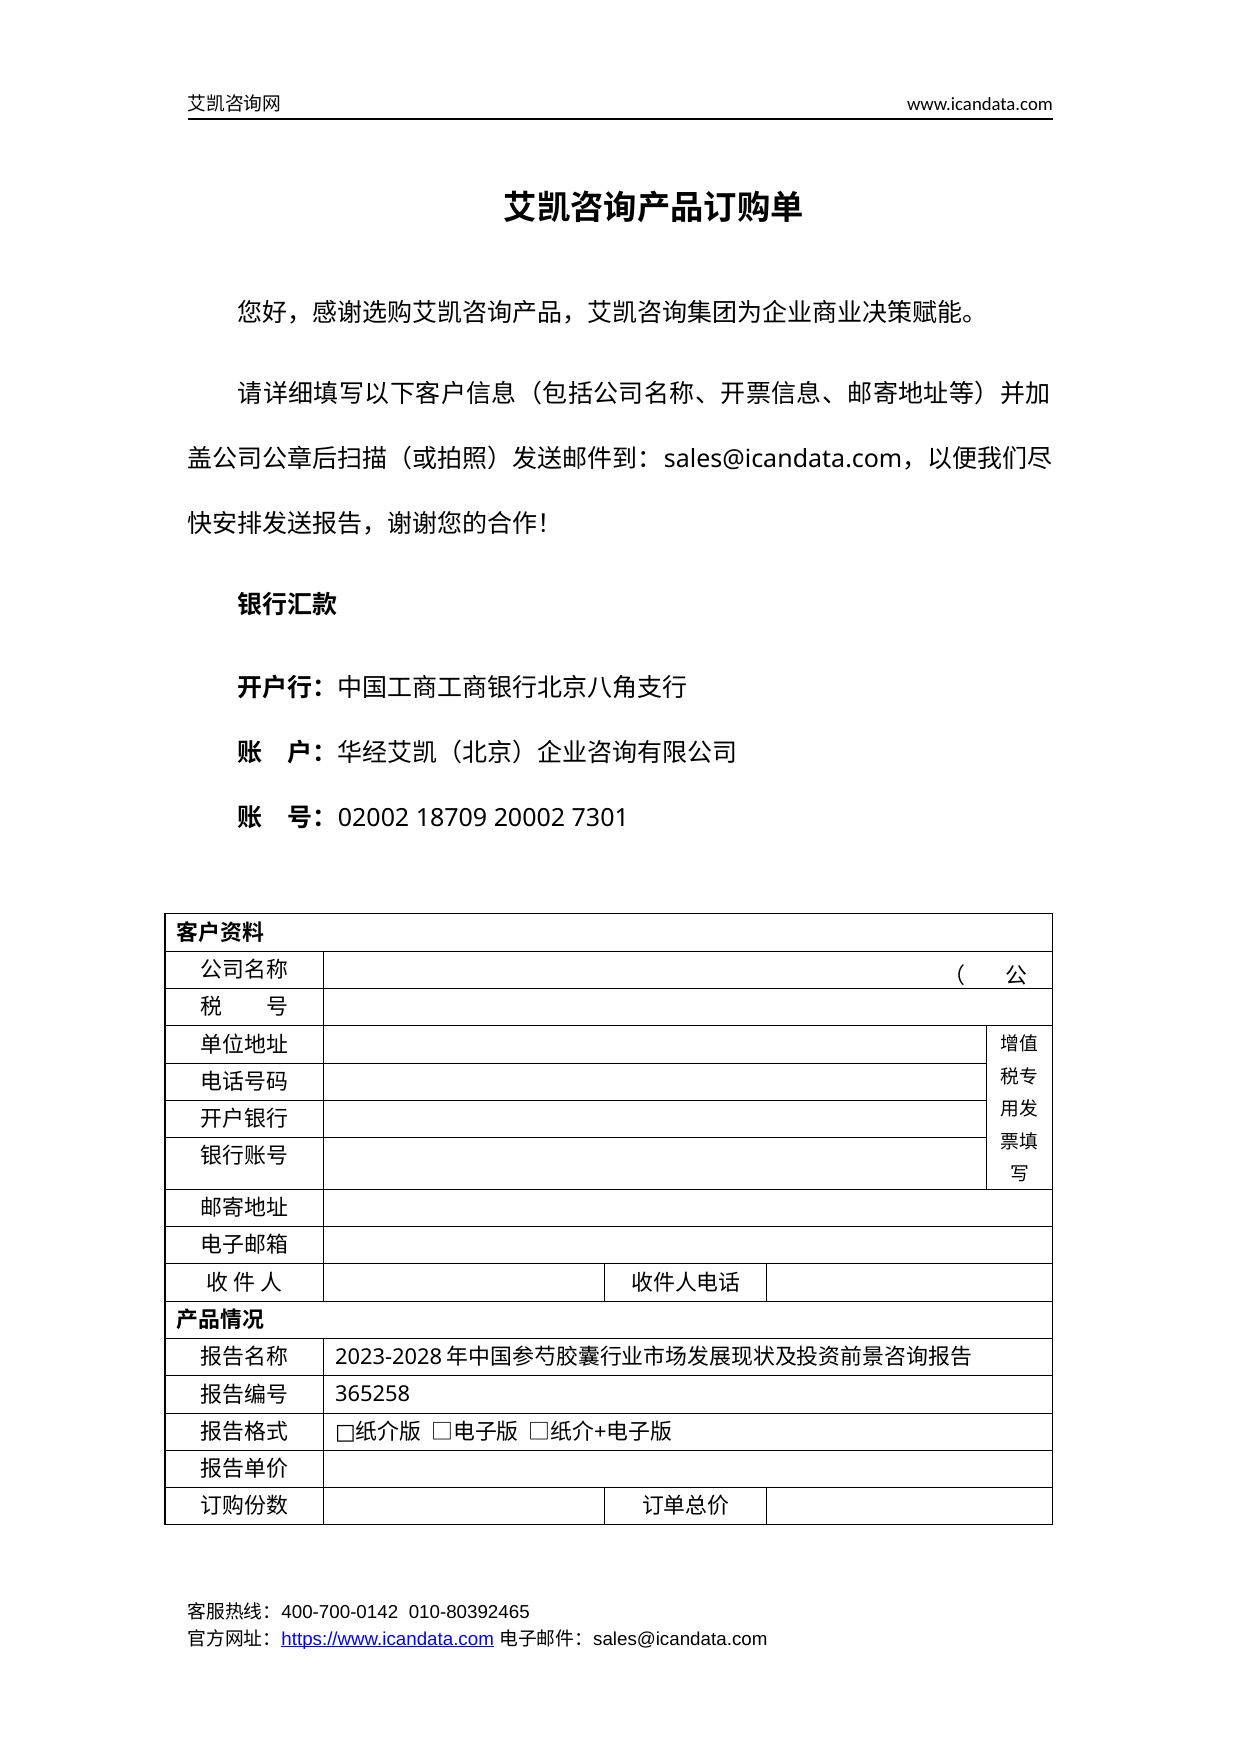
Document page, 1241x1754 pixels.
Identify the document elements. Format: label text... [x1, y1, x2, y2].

table_cell 单位地址 [166, 1026, 323, 1062]
table_cell 税 号 [166, 989, 323, 1025]
table_cell □纸介版 □电子版 □纸介+电子版 [324, 1414, 1052, 1450]
table_cell 订购份数 [166, 1488, 323, 1524]
text 银行汇款 [187, 570, 1053, 635]
table_cell [324, 1064, 986, 1100]
table_cell 电子邮箱 [166, 1227, 323, 1263]
text 您好，感谢选购艾凯咨询产品，艾凯咨询集团为企业商业决策赋能。 [187, 278, 1053, 343]
table_cell 报告编号 [166, 1376, 323, 1412]
table_cell [324, 952, 1052, 988]
table_cell 2023-2028年中国参芍胶囊行业市场发展现状及投资前景咨询报告 [324, 1339, 1052, 1375]
table_cell 产品情况 [166, 1302, 1052, 1338]
table_cell 增值税专用发票填写 [987, 1026, 1052, 1189]
table_cell 电话号码 [166, 1064, 323, 1100]
table_cell [324, 1190, 1052, 1226]
text 账 号：02002 18709 20002 7301 [187, 783, 1053, 848]
text 账 户：华经艾凯（北京）企业咨询有限公司 [187, 718, 1053, 783]
table_cell [324, 989, 1052, 1025]
table_cell 收件人电话 [605, 1264, 766, 1301]
table_cell 银行账号 [166, 1138, 323, 1189]
table_cell 收 件 人 [166, 1264, 323, 1301]
table_cell [324, 1488, 604, 1524]
table_cell [324, 1227, 1052, 1263]
table_cell 365258 [324, 1376, 1052, 1412]
table_cell [324, 1138, 986, 1189]
table_cell [767, 1488, 1052, 1524]
text 艾凯咨询产品订购单 [187, 172, 1053, 237]
table_cell 报告格式 [166, 1414, 323, 1450]
table_cell [324, 1451, 1052, 1487]
table_cell 报告单价 [166, 1451, 323, 1487]
table_cell 订单总价 [605, 1488, 766, 1524]
text 请详细填写以下客户信息（包括公司名称、开票信息、邮寄地址等）并加盖公司公章后扫描（或拍照）发送邮件到：sales@icandata.com，以便我们尽快安排发送报告，谢谢您的合作！ [187, 359, 1053, 554]
table_cell [324, 1026, 986, 1062]
table_cell [767, 1264, 1052, 1301]
table_cell 邮寄地址 [166, 1190, 323, 1226]
table_cell 开户银行 [166, 1101, 323, 1137]
table_cell [324, 1101, 986, 1137]
text 开户行：中国工商工商银行北京八角支行 [187, 653, 1053, 718]
table_cell 报告名称 [166, 1339, 323, 1375]
table_cell [324, 1264, 604, 1301]
table_header 客户资料 [166, 914, 1052, 951]
table_cell 公司名称 [166, 952, 323, 988]
